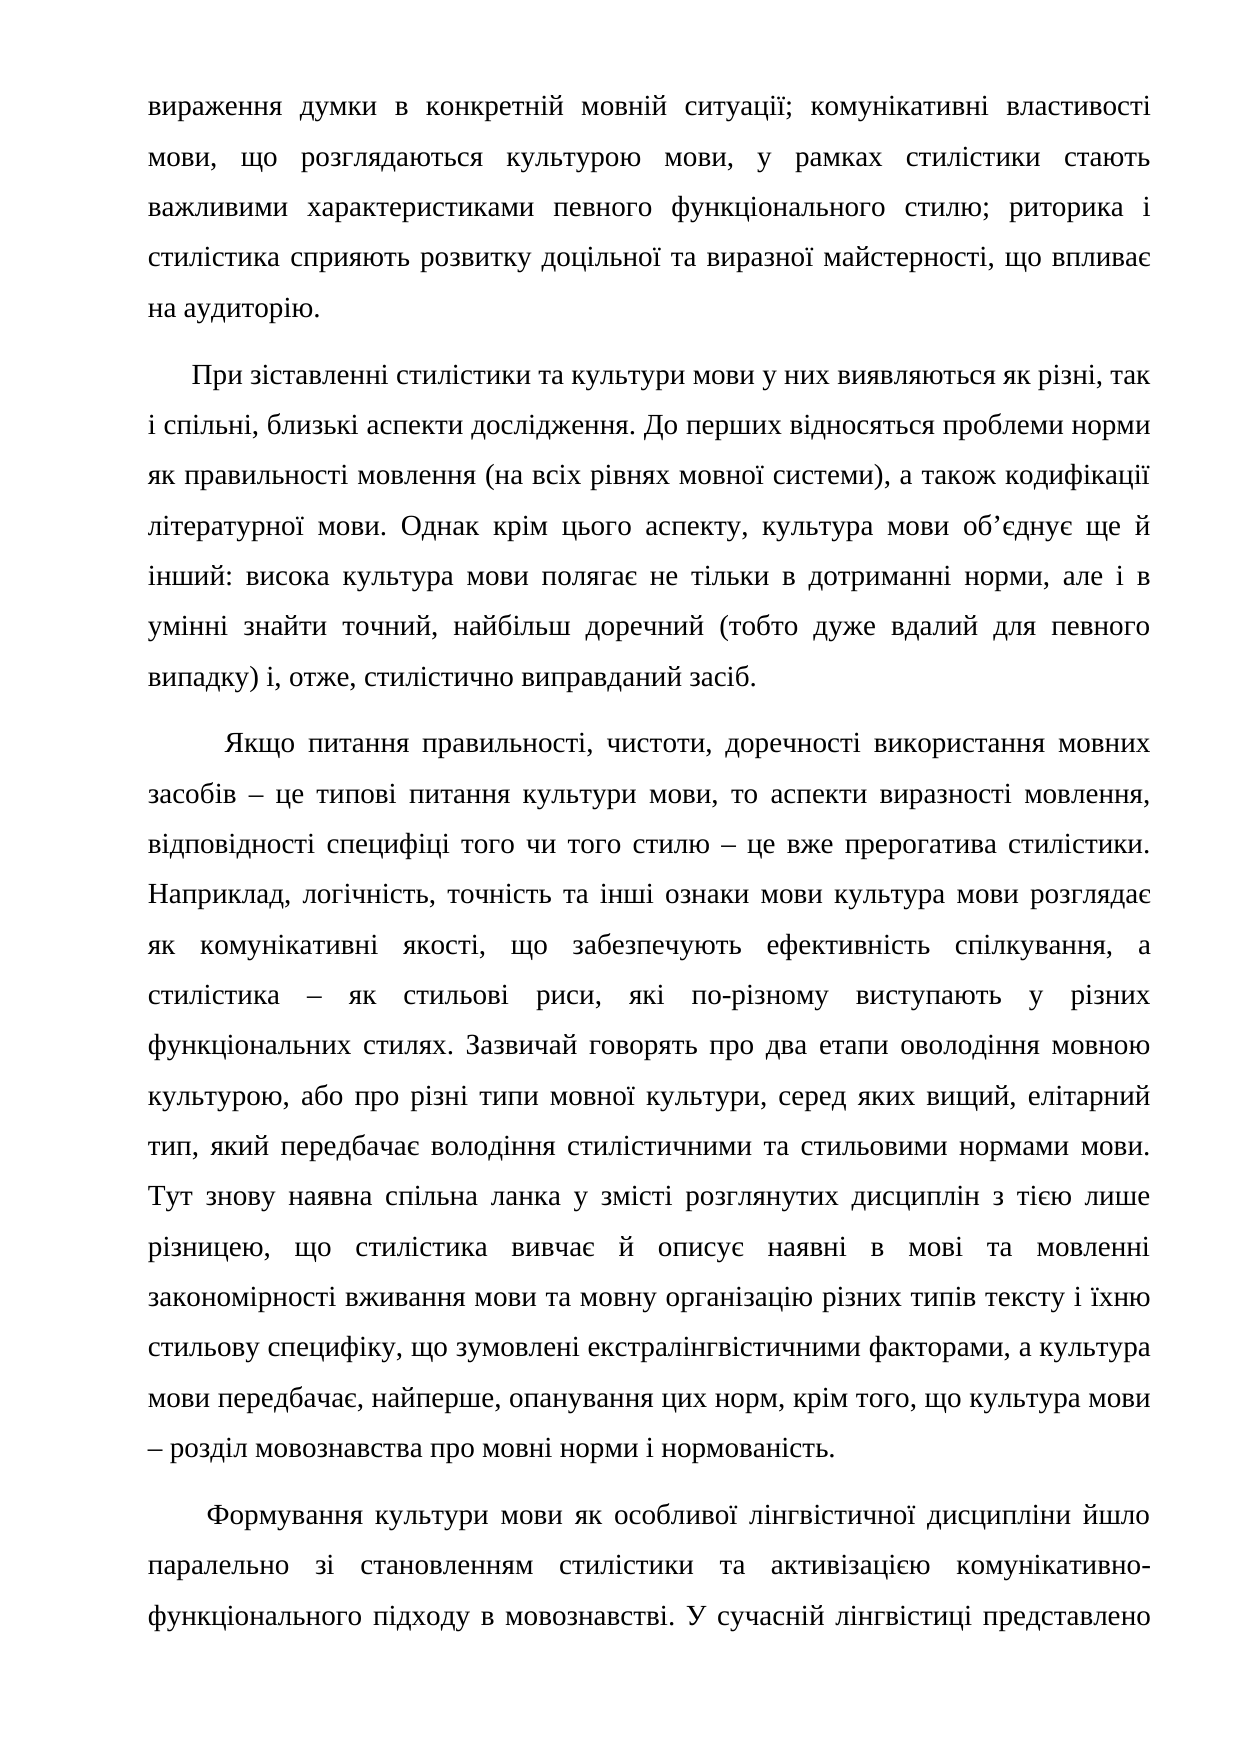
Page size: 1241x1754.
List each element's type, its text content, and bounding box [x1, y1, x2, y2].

text Якщо питання правильності, чистоти, доречності використання мовних засобів – це типові питання культури мови, то аспекти виразності мовлення, відповідності специфіці того чи того стилю – це вже прерогатива стилістики. Наприклад, логічність, точність та інші ознаки мови культура мови розглядає як комунікативні якості, що забезпечують ефективність спілкування, а стилістика – як стильові риси, які по-різному виступають у різних функціональних стилях. Зазвичай говорять про два етапи оволодіння мовною культурою, або про різні типи мовної культури, серед яких вищий, елітарний тип, який передбачає володіння стилістичними та стильовими нормами мови. Тут знову наявна спільна ланка у змісті розглянутих дисциплін з тією лише різницею, що стилістика вивчає й описує наявні в мові та мовленні закономірності вживання мови та мовну організацію різних типів тексту і їхню стильову специфіку, що зумовлені екстралінгвістичними факторами, а культура мови передбачає, найперше, опанування цих норм, крім того, що культура мови – розділ мовознавства про мовні норми і нормованість. [148, 726, 1152, 1463]
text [148, 1497, 1152, 1631]
text При зіставленні стилістики та культури мови у них виявляються як різні, так і спільні, близькі аспекти дослідження. До перших відносяться проблеми норми як правильності мовлення (на всіх рівнях мовної системи), а також кодифікації літературної мови. Однак крім цього аспекту, культура мови об’єднує ще й інший: висока культура мови полягає не тільки в дотриманні норми, але і в умінні знайти точний, найбільш доречний (тобто дуже вдалий для певного випадку) і, отже, стилістично виправданий засіб. [148, 357, 1152, 692]
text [148, 88, 1152, 323]
